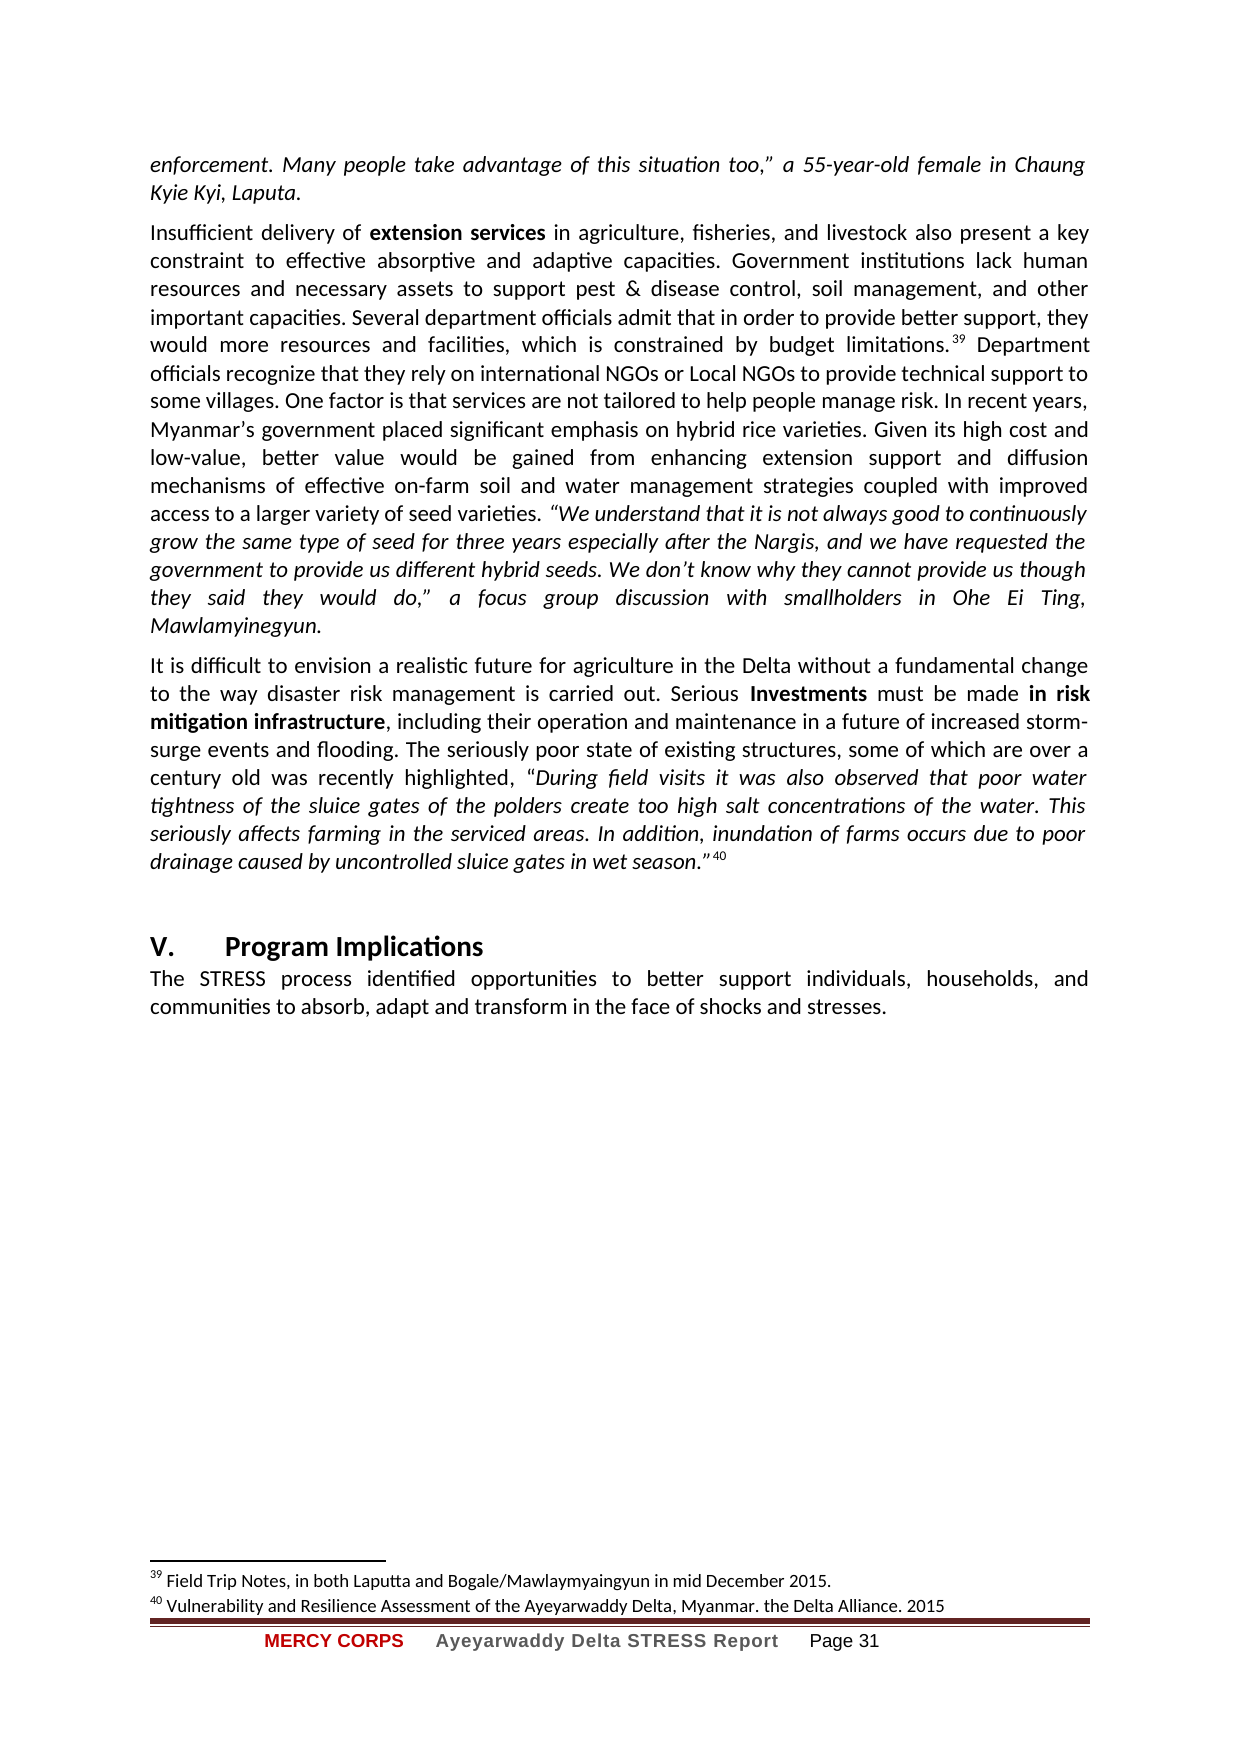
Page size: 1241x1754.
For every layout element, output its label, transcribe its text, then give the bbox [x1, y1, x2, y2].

text The STRESS process identified opportunities to better support individuals, households, and communities to absorb, adapt and transform in the face of shocks and stresses. [150, 964, 1090, 1020]
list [150, 150, 1090, 206]
text It is difficult to envision a realistic future for agriculture in the Delta without a fundamental change to the way disaster risk management is carried out. Serious Investments must be made in risk mitigation infrastructure, including their operation and maintenance in a future of increased storm-surge events and flooding. The seriously poor state of existing structures, some of which are over a century old was recently highlighted, “During field visits it was also observed that poor water tightness of the sluice gates of the polders create too high salt concentrations of the water. This seriously affects farming in the serviced areas. In addition, inundation of farms occurs due to poor drainage caused by uncontrolled sluice gates in wet season.” [150, 651, 1090, 876]
list Program Implications [150, 928, 1090, 964]
text Insufficient delivery of extension services in agriculture, fisheries, and livestock also present a key constraint to effective absorptive and adaptive capacities. Government institutions lack human resources and necessary assets to support pest & disease control, soil management, and other important capacities. Several department officials admit that in order to provide better support, they would more resources and facilities, which is constrained by budget limitations. Department officials recognize that they rely on international NGOs or Local NGOs to provide technical support to some villages. One factor is that services are not tailored to help people manage risk. In recent years, Myanmar’s government placed significant emphasis on hybrid rice varieties. Given its high cost and low-value, better value would be gained from enhancing extension support and diffusion mechanisms of effective on-farm soil and water management strategies coupled with improved access to a larger variety of seed varieties. “We understand that it is not always good to continuously grow the same type of seed for three years especially after the Nargis, and we have requested the government to provide us different hybrid seeds. We don’t know why they cannot provide us though they said they would do,” a focus group discussion with smallholders in Ohe Ei Ting, Mawlamyinegyun. [150, 218, 1090, 639]
